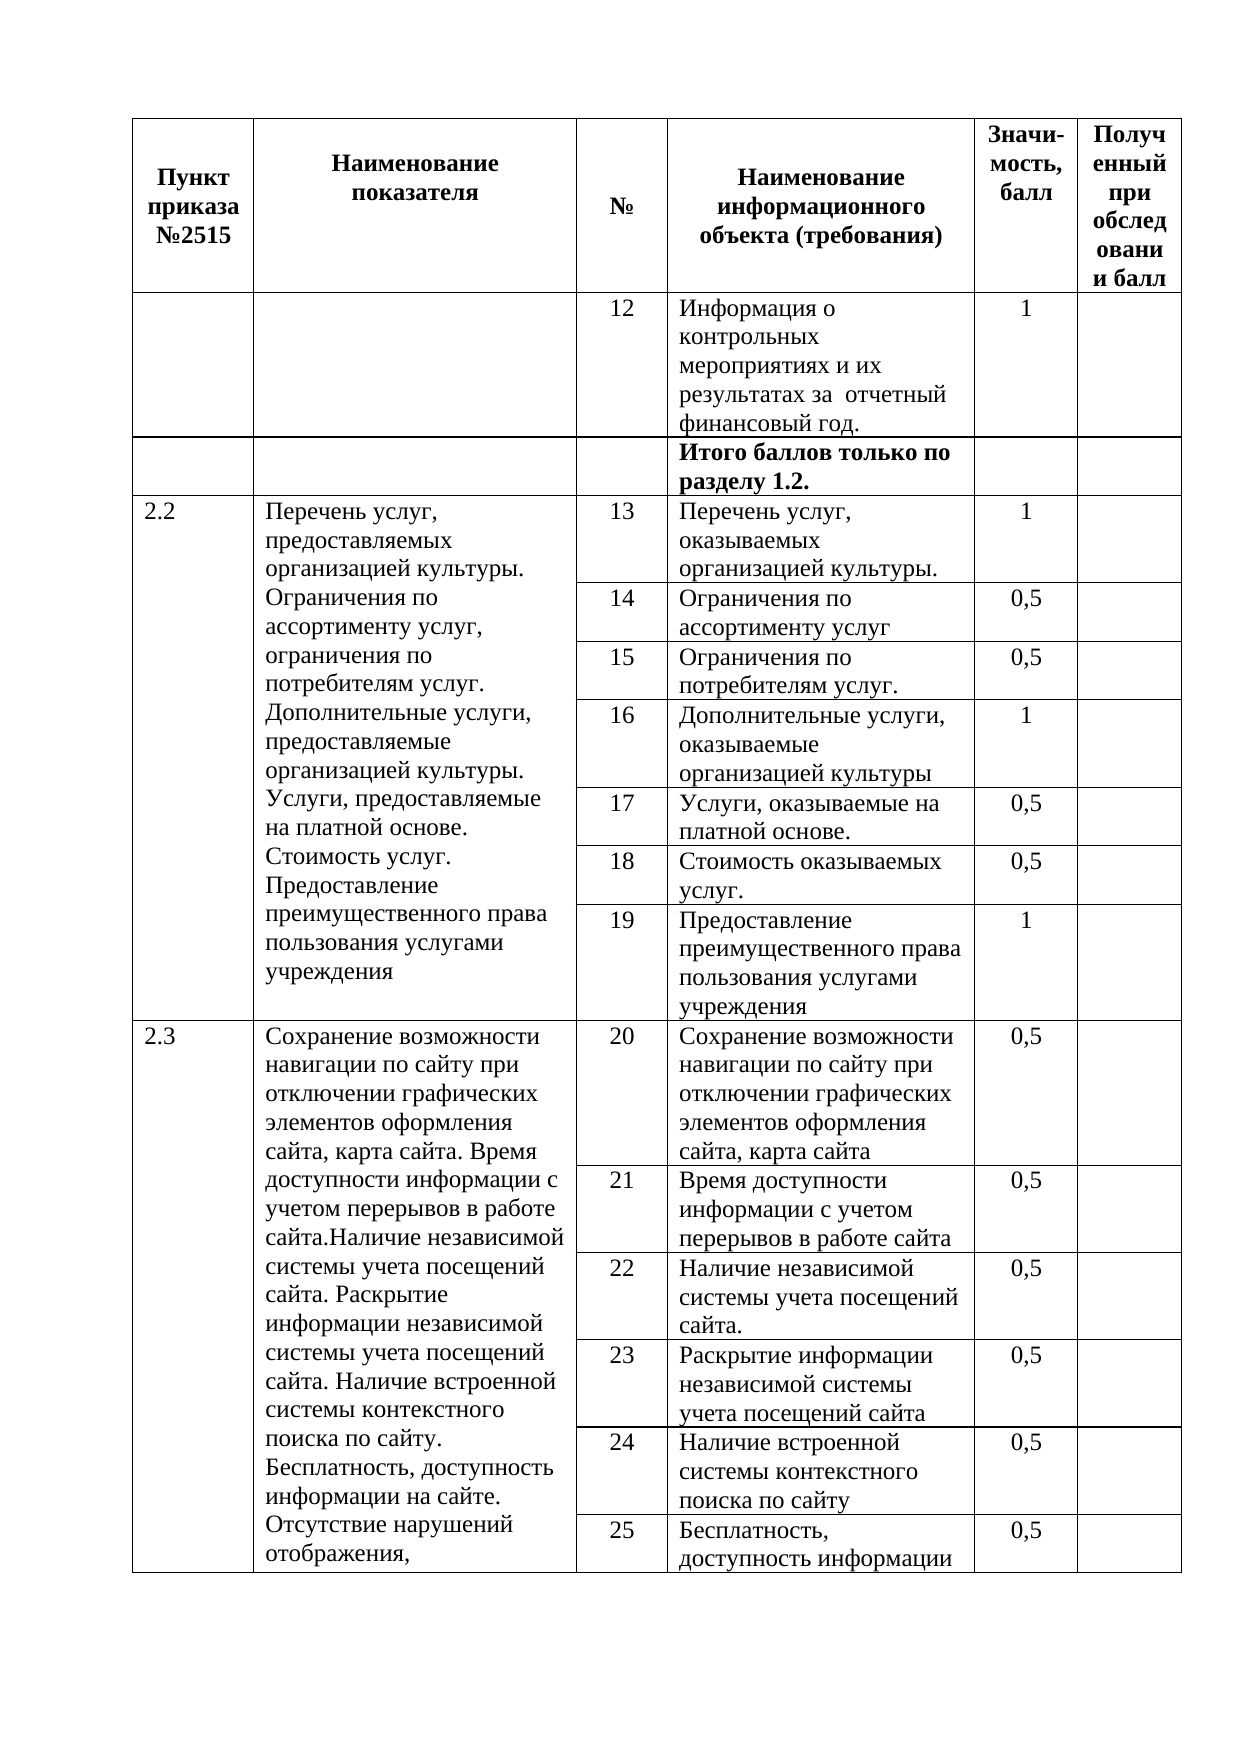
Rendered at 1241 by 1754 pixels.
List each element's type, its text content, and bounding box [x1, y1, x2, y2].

table_cell 2.3 [133, 1021, 253, 1572]
table_cell [1078, 642, 1181, 699]
table_cell 25 [577, 1515, 667, 1572]
table_cell 17 [577, 788, 667, 845]
table_cell [1078, 788, 1181, 845]
table_cell 0,5 [975, 846, 1077, 904]
table_cell [975, 438, 1077, 495]
table_cell 0,5 [975, 1253, 1077, 1339]
table_cell 19 [577, 905, 667, 1020]
table_cell [1078, 1428, 1181, 1514]
table_header Пункт приказа №2515 [133, 119, 253, 292]
table_cell [1078, 700, 1181, 787]
table_cell Бесплатность, доступность информации [668, 1515, 974, 1572]
table_cell 0,5 [975, 1515, 1077, 1572]
table_cell [577, 438, 667, 495]
table_cell Ограничения по ассортименту услуг [668, 583, 974, 641]
table_cell 21 [577, 1166, 667, 1252]
table_cell Сохранение возможности навигации по сайту при отключении графических элементов оформления сайта, карта сайта. Время доступности информации с учетом перерывов в работе сайта.Наличие независимой системы учета посещений сайта. Раскрытие информации независимой системы учета посещений сайта. Наличие встроенной системы контекстного поиска по сайту. Бесплатность, доступность информации на сайте. Отсутствие нарушений отображения, форматирования или иных дефектов информации на сайте. Дата и время размещения информации. Доступ к разделу «Независимая оценка качества предоставления услуг» должен быть обеспечен не более чем за 2 перехода по сайту с использованием меню навигации [254, 1021, 576, 1572]
table_cell Сохранение возможности навигации по сайту при отключении графических элементов оформления сайта, карта сайта [668, 1021, 974, 1164]
table_cell [1078, 438, 1181, 495]
table_cell Время доступности информации с учетом перерывов в работе сайта [668, 1166, 974, 1252]
table_cell Стоимость оказываемых услуг. [668, 846, 974, 904]
table_cell Информация о контрольных мероприятиях и их результатах за отчетный финансовый год. [668, 293, 974, 436]
table_header Полученный при обследовании балл [1078, 119, 1181, 292]
table_cell 16 [577, 700, 667, 787]
table_cell Перечень услуг, предоставляемых организацией культуры. Ограничения по ассортименту услуг, ограничения по потребителям услуг. Дополнительные услуги, предоставляемые организацией культуры. Услуги, предоставляемые на платной основе. Стоимость услуг. Предоставление преимущественного права пользования услугами учреждения [254, 496, 576, 1020]
table_cell Итого баллов только по разделу 1.2. [668, 438, 974, 495]
table_cell Ограничения по потребителям услуг. [668, 642, 974, 699]
table_cell 1 [975, 905, 1077, 1020]
table_header Значи-мость, балл [975, 119, 1077, 292]
table_cell Предоставление преимущественного права пользования услугами учреждения [668, 905, 974, 1020]
table_cell [1078, 293, 1181, 436]
table_cell [1078, 1515, 1181, 1572]
table_cell Наличие встроенной системы контекстного поиска по сайту [668, 1428, 974, 1514]
table_cell 12 [577, 293, 667, 436]
table_cell [1078, 1253, 1181, 1339]
table_cell 1 [975, 496, 1077, 582]
table_cell Перечень услуг, оказываемых организацией культуры. [668, 496, 974, 582]
table_cell 0,5 [975, 1340, 1077, 1426]
table_cell 0,5 [975, 1428, 1077, 1514]
table_header № [577, 119, 667, 292]
table_cell [1078, 846, 1181, 904]
table_cell [1078, 905, 1181, 1020]
table_cell [1078, 1340, 1181, 1426]
table_cell 20 [577, 1021, 667, 1164]
table_cell 0,5 [975, 1021, 1077, 1164]
table_cell 15 [577, 642, 667, 699]
table_cell [1078, 583, 1181, 641]
table_cell 0,5 [975, 642, 1077, 699]
table_cell 1 [975, 293, 1077, 436]
table_cell 0,5 [975, 583, 1077, 641]
table_cell [254, 438, 576, 495]
table_cell Раскрытие информации независимой системы учета посещений сайта [668, 1340, 974, 1426]
table_cell 1 [975, 700, 1077, 787]
table_cell 22 [577, 1253, 667, 1339]
table_cell 13 [577, 496, 667, 582]
table_cell 24 [577, 1428, 667, 1514]
table_header Наименование показателя [254, 119, 576, 292]
table_cell 23 [577, 1340, 667, 1426]
table_cell Услуги, оказываемые на платной основе. [668, 788, 974, 845]
table_cell 0,5 [975, 788, 1077, 845]
table_cell Дополнительные услуги, оказываемые организацией культуры [668, 700, 974, 787]
table_cell [1078, 1021, 1181, 1164]
table_cell 18 [577, 846, 667, 904]
table_cell 0,5 [975, 1166, 1077, 1252]
table_cell 14 [577, 583, 667, 641]
table_cell 2.2 [133, 496, 253, 1020]
table_cell [1078, 1166, 1181, 1252]
table_cell [1078, 496, 1181, 582]
table_cell [133, 438, 253, 495]
table_cell Наличие независимой системы учета посещений сайта. [668, 1253, 974, 1339]
table_header Наименование информационного объекта (требования) [668, 119, 974, 292]
